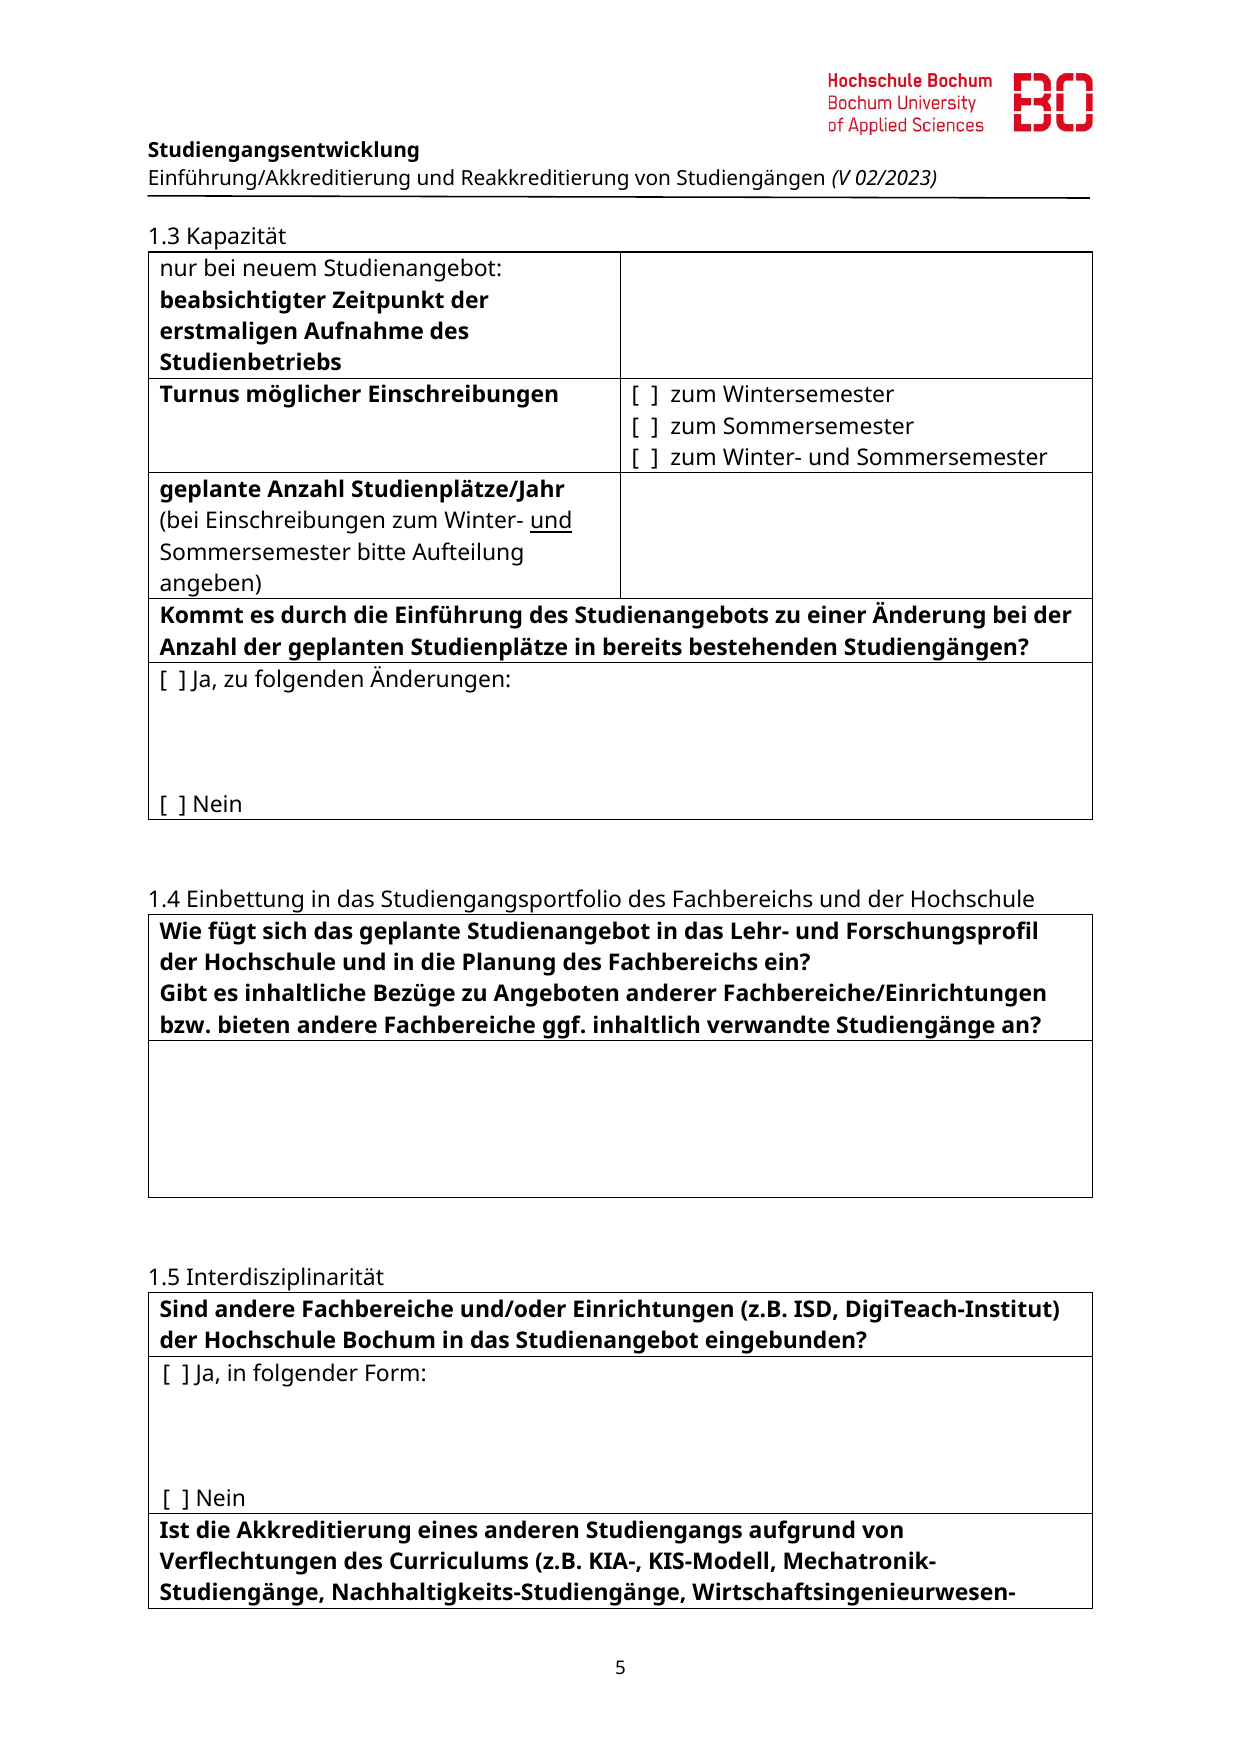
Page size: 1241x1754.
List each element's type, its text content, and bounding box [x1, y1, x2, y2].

table_header Sind andere Fachbereiche und/oder Einrichtungen (z.B. ISD, DigiTeach-Institut) der Hochschule Bochum in das Studienangebot eingebunden? [149, 1293, 1092, 1356]
text 1.3 Kapazität [148, 220, 1093, 251]
table_cell [149, 1041, 1092, 1197]
text 1.4 Einbettung in das Studiengangsportfolio des Fachbereichs und der Hochschule [148, 883, 1093, 914]
table_cell [ ] zum Wintersemester [ ] zum Sommersemester [ ] zum Winter- und Sommersemester [621, 379, 1092, 472]
table_cell [621, 473, 1092, 598]
table_cell Turnus möglicher Einschreibungen [149, 379, 620, 472]
table_cell geplante Anzahl Studienplätze/Jahr (bei Einschreibungen zum Winter- und Sommersemester bitte Aufteilung angeben) [149, 473, 620, 598]
table_header [621, 253, 1092, 377]
table_header Wie fügt sich das geplante Studienangebot in das Lehr- und Forschungsprofil der Hochschule und in die Planung des Fachbereichs ein? Gibt es inhaltliche Bezüge zu Angeboten anderer Fachbereiche/Einrichtungen bzw. bieten andere Fachbereiche ggf. inhaltlich verwandte Studiengänge an? [149, 915, 1092, 1040]
text 1.5 Interdisziplinarität [148, 1261, 1093, 1292]
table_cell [149, 1514, 1092, 1608]
table_cell Kommt es durch die Einführung des Studienangebots zu einer Änderung bei der Anzahl der geplanten Studienplätze in bereits bestehenden Studiengängen? [149, 599, 1092, 662]
table_header nur bei neuem Studienangebot: beabsichtigter Zeitpunkt der erstmaligen Aufnahme des Studienbetriebs [149, 253, 620, 377]
table_cell [ ] Ja, zu folgenden Änderungen: [ ] Nein [149, 663, 1092, 819]
table_cell [ ] Ja, in folgender Form: [ ] Nein [149, 1357, 1092, 1513]
picture [828, 73, 1093, 135]
